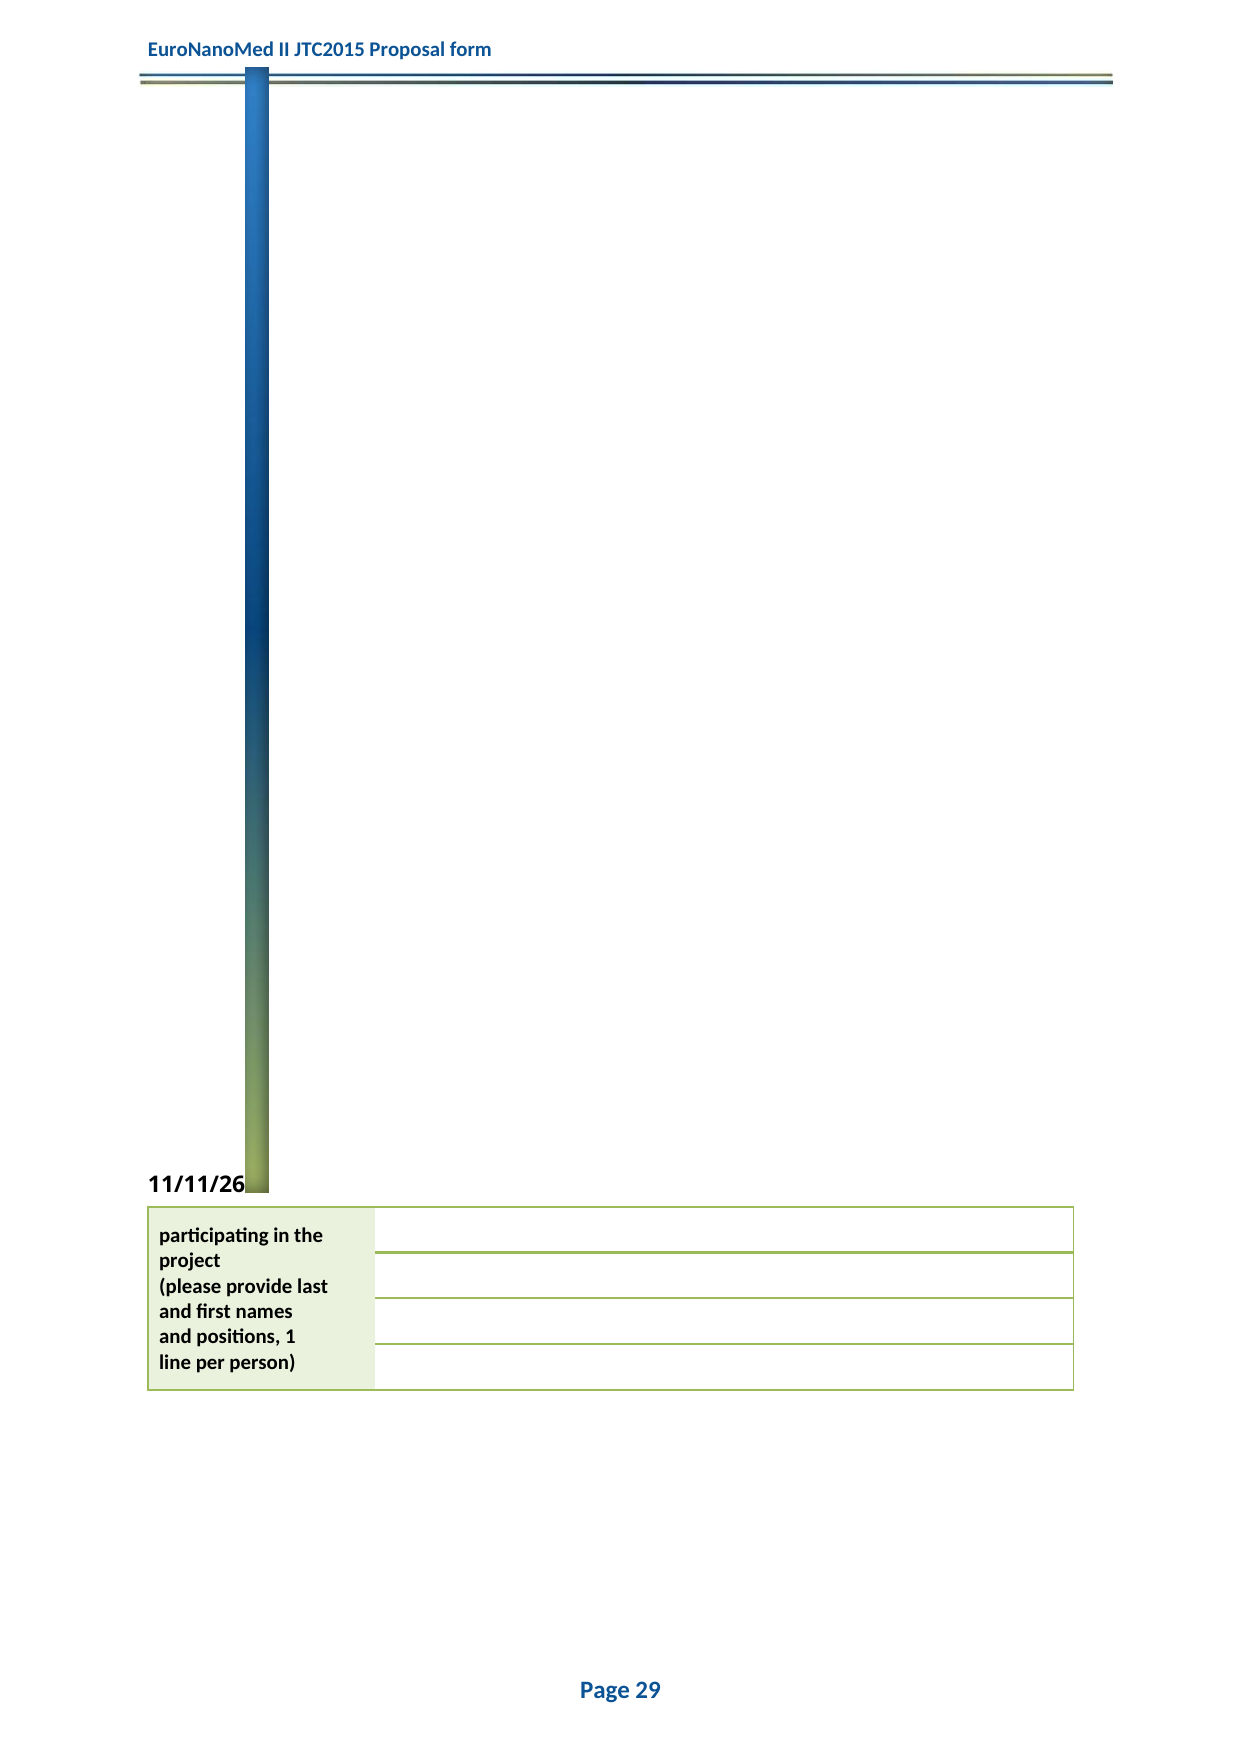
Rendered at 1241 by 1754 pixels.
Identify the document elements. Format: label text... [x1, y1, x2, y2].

table_cell [375, 1299, 1073, 1343]
picture [138, 67, 1113, 1193]
table_cell [375, 1254, 1073, 1297]
table_cell Other personnel participating in the project (please provide last and first names and positions, 1 line per person) [149, 1208, 375, 1389]
table_cell [375, 1345, 1073, 1389]
table_cell [375, 1208, 1073, 1251]
